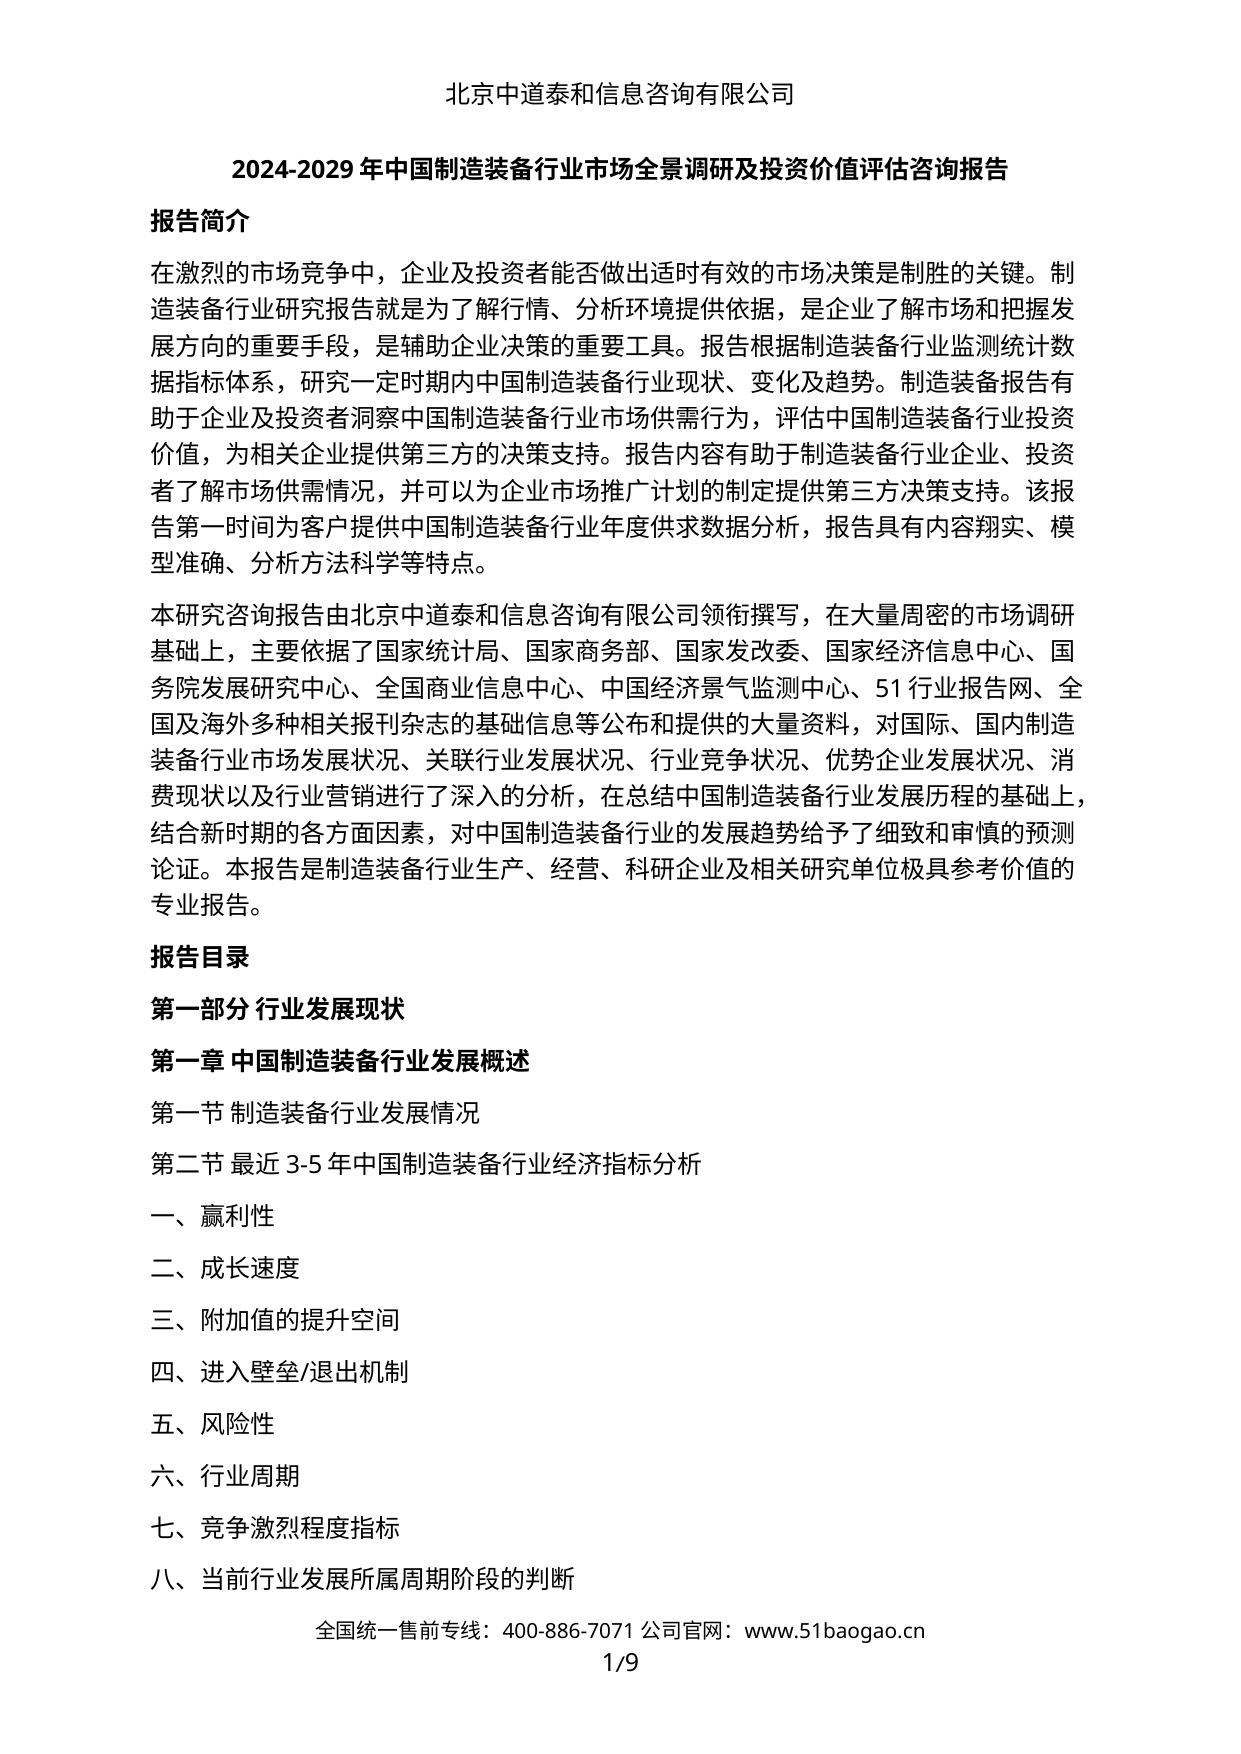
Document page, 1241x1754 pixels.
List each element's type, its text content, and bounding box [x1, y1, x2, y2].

text 六、行业周期 [150, 1456, 1090, 1492]
text 三、附加值的提升空间 [150, 1301, 1090, 1337]
text 第一章 中国制造装备行业发展概述 [150, 1041, 1090, 1077]
text 本研究咨询报告由北京中道泰和信息咨询有限公司领衔撰写，在大量周密的市场调研基础上，主要依据了国家统计局、国家商务部、国家发改委、国家经济信息中心、国务院发展研究中心、全国商业信息中心、中国经济景气监测中心、51行业报告网、全国及海外多种相关报刊杂志的基础信息等公布和提供的大量资料，对国际、国内制造装备行业市场发展状况、关联行业发展状况、行业竞争状况、优势企业发展状况、消费现状以及行业营销进行了深入的分析，在总结中国制造装备行业发展历程的基础上，结合新时期的各方面因素，对中国制造装备行业的发展趋势给予了细致和审慎的预测论证。本报告是制造装备行业生产、经营、科研企业及相关研究单位极具参考价值的专业报告。 [150, 596, 1090, 922]
text 五、风险性 [150, 1404, 1090, 1441]
text 八、当前行业发展所属周期阶段的判断 [150, 1560, 1090, 1596]
text 2024-2029年中国制造装备行业市场全景调研及投资价值评估咨询报告 [150, 150, 1090, 186]
text 四、进入壁垒/退出机制 [150, 1352, 1090, 1389]
text 第一节 制造装备行业发展情况 [150, 1093, 1090, 1129]
text 七、竞争激烈程度指标 [150, 1508, 1090, 1544]
text 二、成长速度 [150, 1249, 1090, 1285]
text 第二节 最近3-5年中国制造装备行业经济指标分析 [150, 1145, 1090, 1181]
text 报告简介 [150, 202, 1090, 238]
text 第一部分 行业发展现状 [150, 989, 1090, 1026]
text 报告目录 [150, 937, 1090, 974]
text 一、赢利性 [150, 1197, 1090, 1233]
text 在激烈的市场竞争中，企业及投资者能否做出适时有效的市场决策是制胜的关键。制造装备行业研究报告就是为了解行情、分析环境提供依据，是企业了解市场和把握发展方向的重要手段，是辅助企业决策的重要工具。报告根据制造装备行业监测统计数据指标体系，研究一定时期内中国制造装备行业现状、变化及趋势。制造装备报告有助于企业及投资者洞察中国制造装备行业市场供需行为，评估中国制造装备行业投资价值，为相关企业提供第三方的决策支持。报告内容有助于制造装备行业企业、投资者了解市场供需情况，并可以为企业市场推广计划的制定提供第三方决策支持。该报告第一时间为客户提供中国制造装备行业年度供求数据分析，报告具有内容翔实、模型准确、分析方法科学等特点。 [150, 254, 1090, 580]
